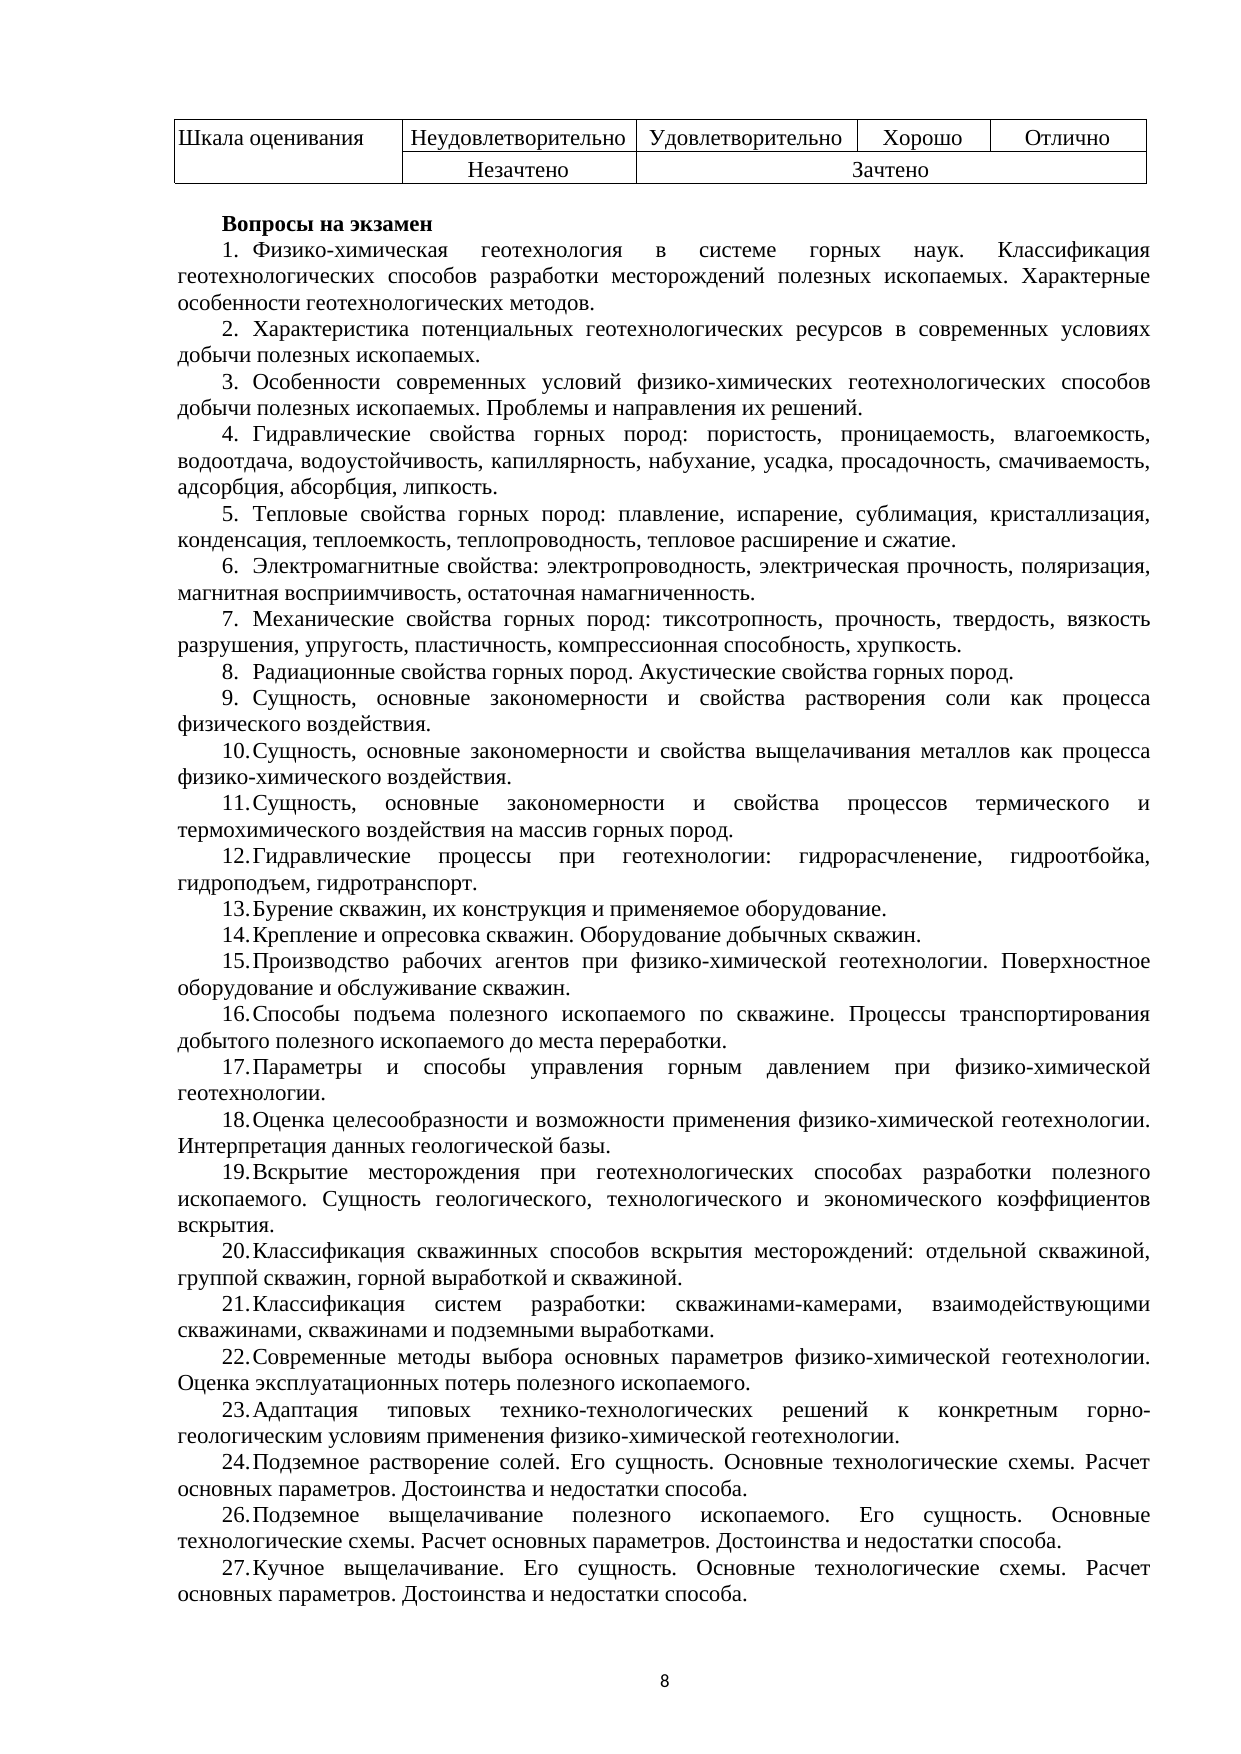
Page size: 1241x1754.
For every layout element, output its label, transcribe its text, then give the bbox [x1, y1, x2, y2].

list Бурение скважин, их конструкция и применяемое оборудование. [177, 895, 1152, 921]
list Тепловые свойства горных пород: плавление, испарение, сублимация, кристаллизация, конденсация, теплоемкость, теплопроводность, тепловое расширение и сжатие. [177, 499, 1152, 552]
list Кучное выщелачивание. Его сущность. Основные технологические схемы. Расчет основных параметров. Достоинства и недостатки способа. [177, 1554, 1152, 1606]
list Радиационные свойства горных пород. Акустические свойства горных пород. [177, 658, 1152, 684]
list Классификация систем разработки: скважинами-камерами, взаимодействующими скважинами, скважинами и подземными выработками. [177, 1290, 1152, 1343]
list Сущность, основные закономерности и свойства процессов термического и термохимического воздействия на массив горных пород. [177, 789, 1152, 842]
table_cell Незачтено [403, 152, 636, 183]
list Оценка целесообразности и возможности применения физико-химической геотехнологии. Интерпретация данных геологической базы. [177, 1106, 1152, 1158]
list Подземное растворение солей. Его сущность. Основные технологические схемы. Расчет основных параметров. Достоинства и недостатки способа. [177, 1448, 1152, 1501]
list Сущность, основные закономерности и свойства растворения соли как процесса физического воздействия. [177, 684, 1152, 737]
list Современные методы выбора основных параметров физико-химической геотехнологии. Оценка эксплуатационных потерь полезного ископаемого. [177, 1343, 1152, 1396]
text Вопросы на экзамен [177, 210, 1152, 236]
list Подземное выщелачивание полезного ископаемого. Его сущность. Основные технологические схемы. Расчет основных параметров. Достоинства и недостатки способа. [177, 1501, 1152, 1554]
list Классификация скважинных способов вскрытия месторождений: отдельной скважиной, группой скважин, горной выработкой и скважиной. [177, 1237, 1152, 1290]
list Способы подъема полезного ископаемого по скважине. Процессы транспортирования добытого полезного ископаемого до места переработки. [177, 1000, 1152, 1053]
list Гидравлические процессы при геотехнологии: гидрорасчленение, гидроотбойка, гидроподъем, гидротранспорт. [177, 842, 1152, 895]
list Электромагнитные свойства: электропроводность, электрическая прочность, поляризация, магнитная восприимчивость, остаточная намагниченность. [177, 552, 1152, 605]
list Крепление и опресовка скважин. Оборудование добычных скважин. [177, 921, 1152, 948]
table_cell Шкала оценивания [175, 120, 402, 183]
table_cell Неудовлетворительно [403, 120, 636, 151]
list Физико-химическая геотехнология в системе горных наук. Классификация геотехнологических способов разработки месторождений полезных ископаемых. Характерные особенности геотехнологических методов. [177, 236, 1152, 315]
list Производство рабочих агентов при физико-химической геотехнологии. Поверхностное оборудование и обслуживание скважин. [177, 948, 1152, 1000]
table_cell Хорошо [858, 120, 990, 151]
list Особенности современных условий физико-химических геотехнологических способов добычи полезных ископаемых. Проблемы и направления их решений. [177, 368, 1152, 421]
list Параметры и способы управления горным давлением при физико-химической геотехнологии. [177, 1053, 1152, 1106]
list Сущность, основные закономерности и свойства выщелачивания металлов как процесса физико-химического воздействия. [177, 737, 1152, 789]
list Адаптация типовых технико-технологических решений к конкретным горно-геологическим условиям применения физико-химической геотехнологии. [177, 1396, 1152, 1448]
list Гидравлические свойства горных пород: пористость, проницаемость, влагоемкость, водоотдача, водоустойчивость, капиллярность, набухание, усадка, просадочность, смачиваемость, адсорбция, абсорбция, липкость. [177, 421, 1152, 499]
table_cell Удовлетворительно [637, 120, 857, 151]
list Механические свойства горных пород: тиксотропность, прочность, твердость, вязкость разрушения, упругость, пластичность, компрессионная способность, хрупкость. [177, 605, 1152, 658]
list Характеристика потенциальных геотехнологических ресурсов в современных условиях добычи полезных ископаемых. [177, 315, 1152, 368]
table_cell Зачтено [637, 152, 1146, 183]
list Вскрытие месторождения при геотехнологических способах разработки полезного ископаемого. Сущность геологического, технологического и экономического коэффициентов вскрытия. [177, 1158, 1152, 1237]
table_cell Отлично [991, 120, 1146, 151]
